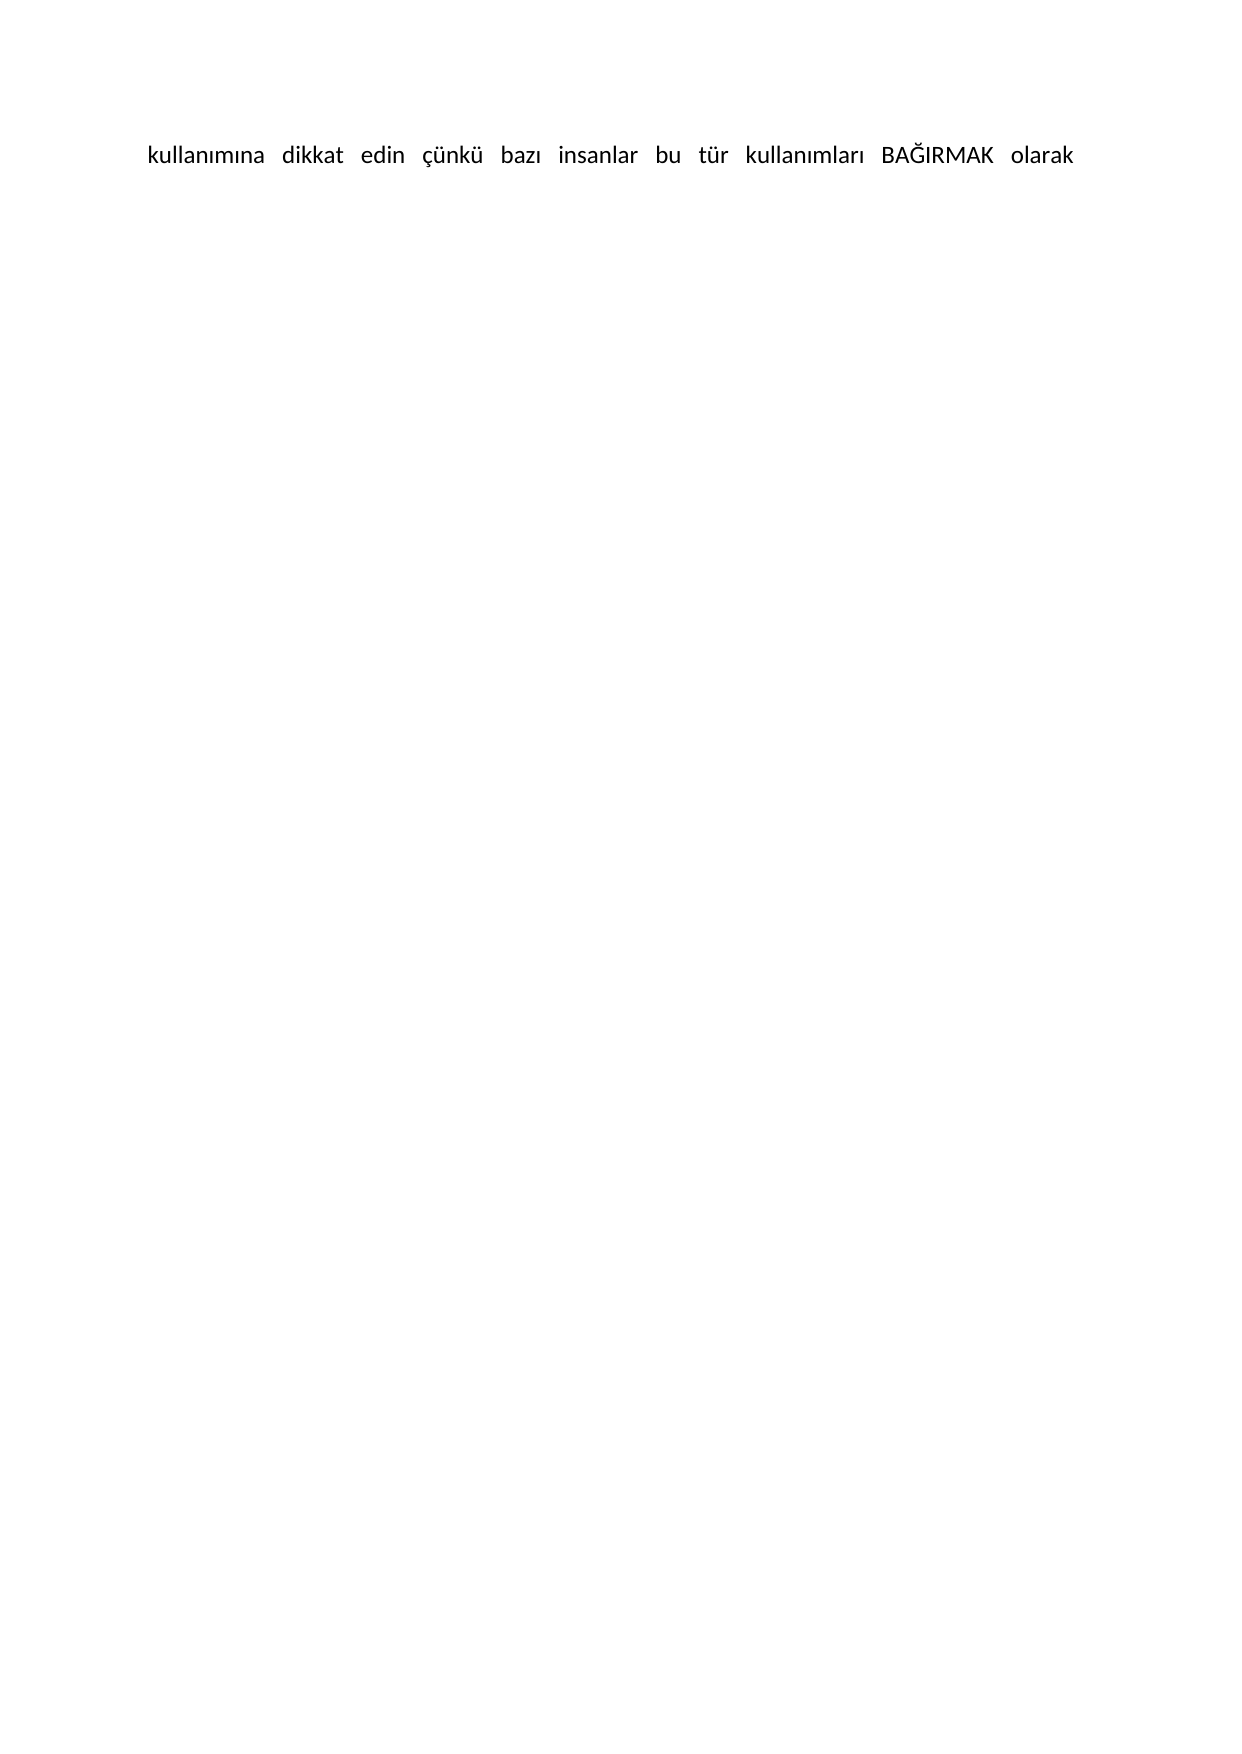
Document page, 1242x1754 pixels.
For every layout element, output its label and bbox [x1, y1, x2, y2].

text [147, 139, 1098, 170]
